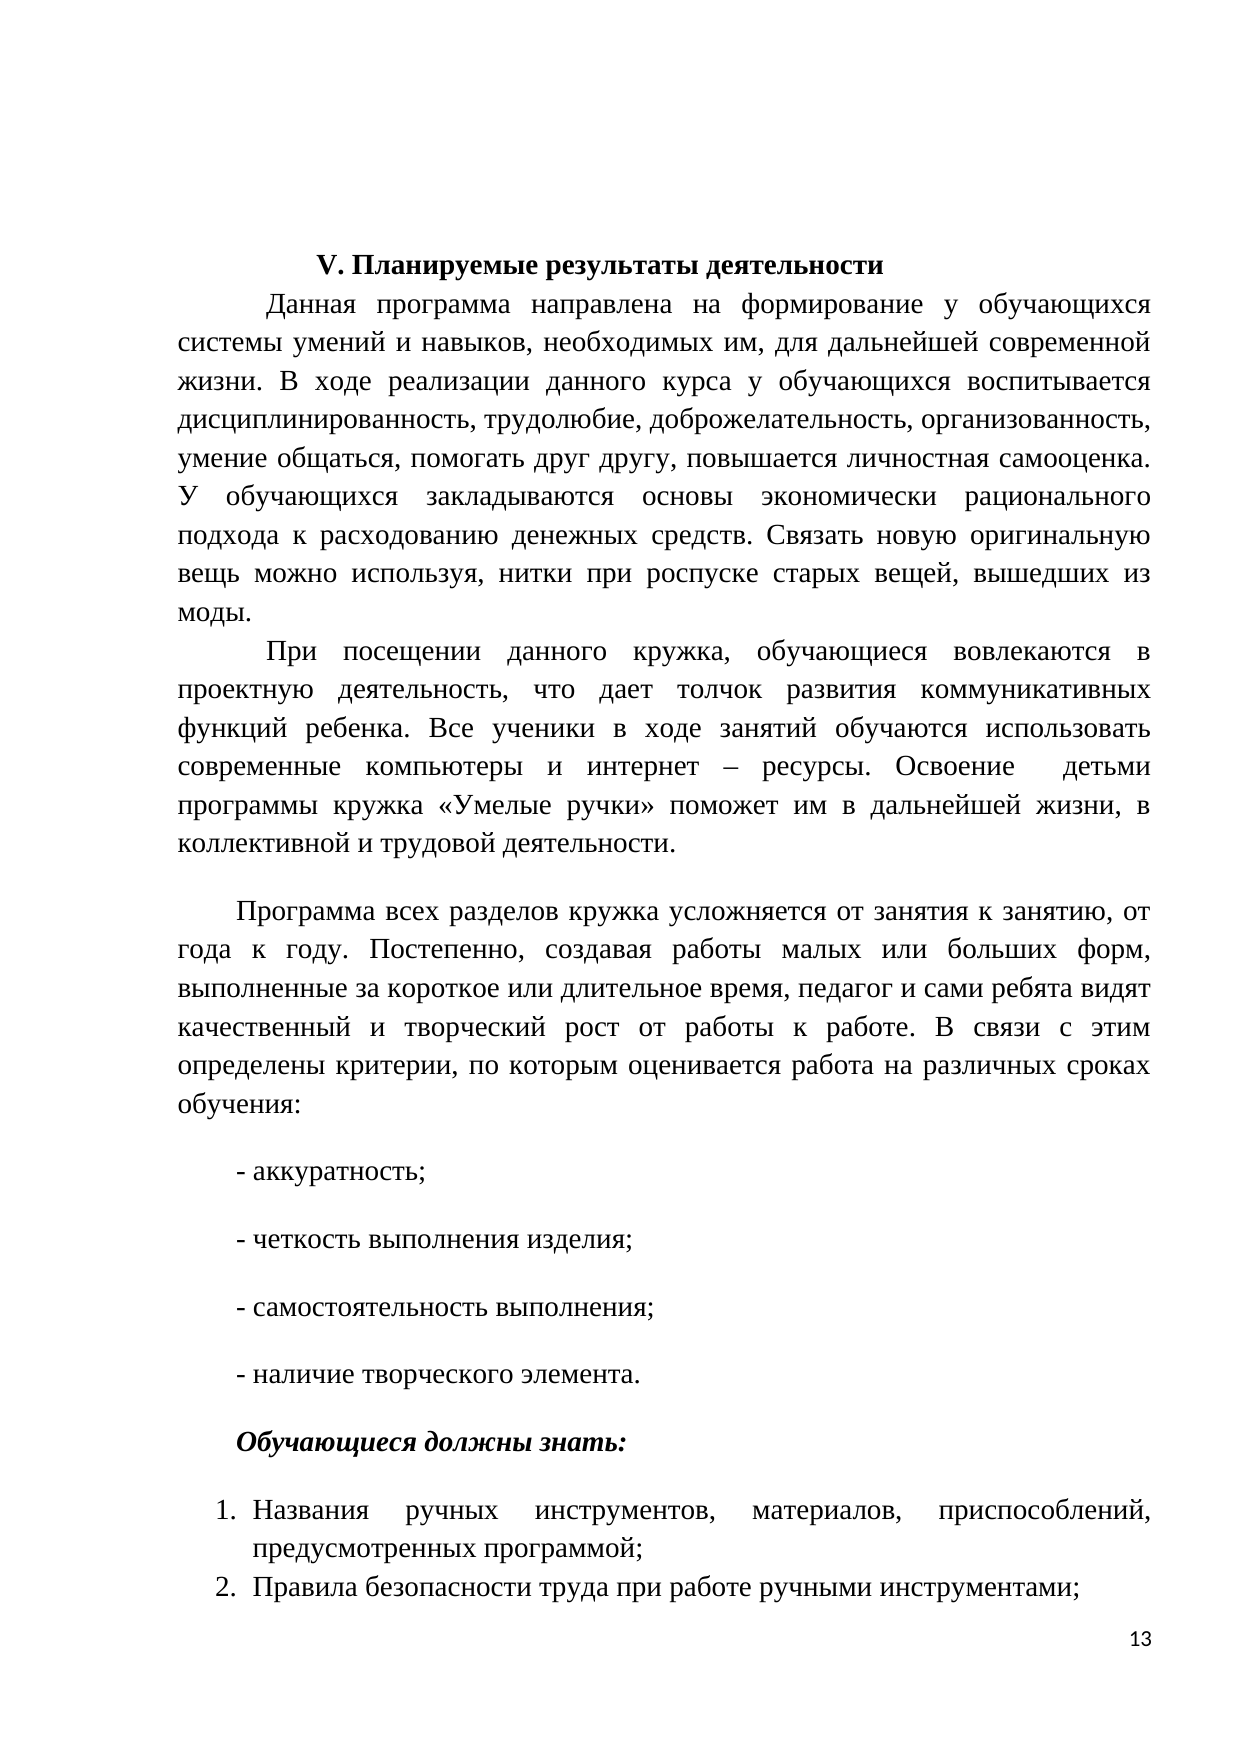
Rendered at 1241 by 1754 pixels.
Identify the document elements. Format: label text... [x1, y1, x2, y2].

text Обучающиеся должны знать: [177, 1424, 1152, 1458]
list Правила безопасности труда при работе ручными инструментами; [215, 1569, 1152, 1603]
text - четкость выполнения изделия; [177, 1221, 1152, 1255]
text - наличие творческого элемента. [177, 1357, 1152, 1390]
text Программа всех разделов кружка усложняется от занятия к занятию, от года к году. Постепенно, создавая работы малых или больших форм, выполненные за короткое или длительное время, педагог и сами ребята видят качественный и творческий рост от работы к работе. В связи с этим определены критерии, по которым оценивается работа на различных сроках обучения: [177, 893, 1152, 1119]
text - аккуратность; [177, 1153, 1152, 1187]
text V. Планируемые результаты деятельности [177, 247, 1152, 281]
list Названия ручных инструментов, материалов, приспособлений, предусмотренных программой; [215, 1492, 1152, 1564]
list При посещении данного кружка, обучающиеся вовлекаются в проектную деятельность, что дает толчок развития коммуникативных функций ребенка. Все ученики в ходе занятий обучаются использовать современные компьютеры и интернет – ресурсы. Освоение детьми программы кружка «Умелые ручки» поможет им в дальнейшей жизни, в коллективной и трудовой деятельности. [177, 633, 1152, 859]
text - самостоятельность выполнения; [177, 1289, 1152, 1322]
text Данная программа направлена на формирование у обучающихся системы умений и навыков, необходимых им, для дальнейшей современной жизни. В ходе реализации данного курса у обучающихся воспитывается дисциплинированность, трудолюбие, доброжелательность, организованность, умение общаться, помогать друг другу, повышается личностная самооценка. У обучающихся закладываются основы экономически рационального подхода к расходованию денежных средств. Связать новую оригинальную вещь можно используя, нитки при роспуске старых вещей, вышедших из моды. [177, 286, 1152, 628]
